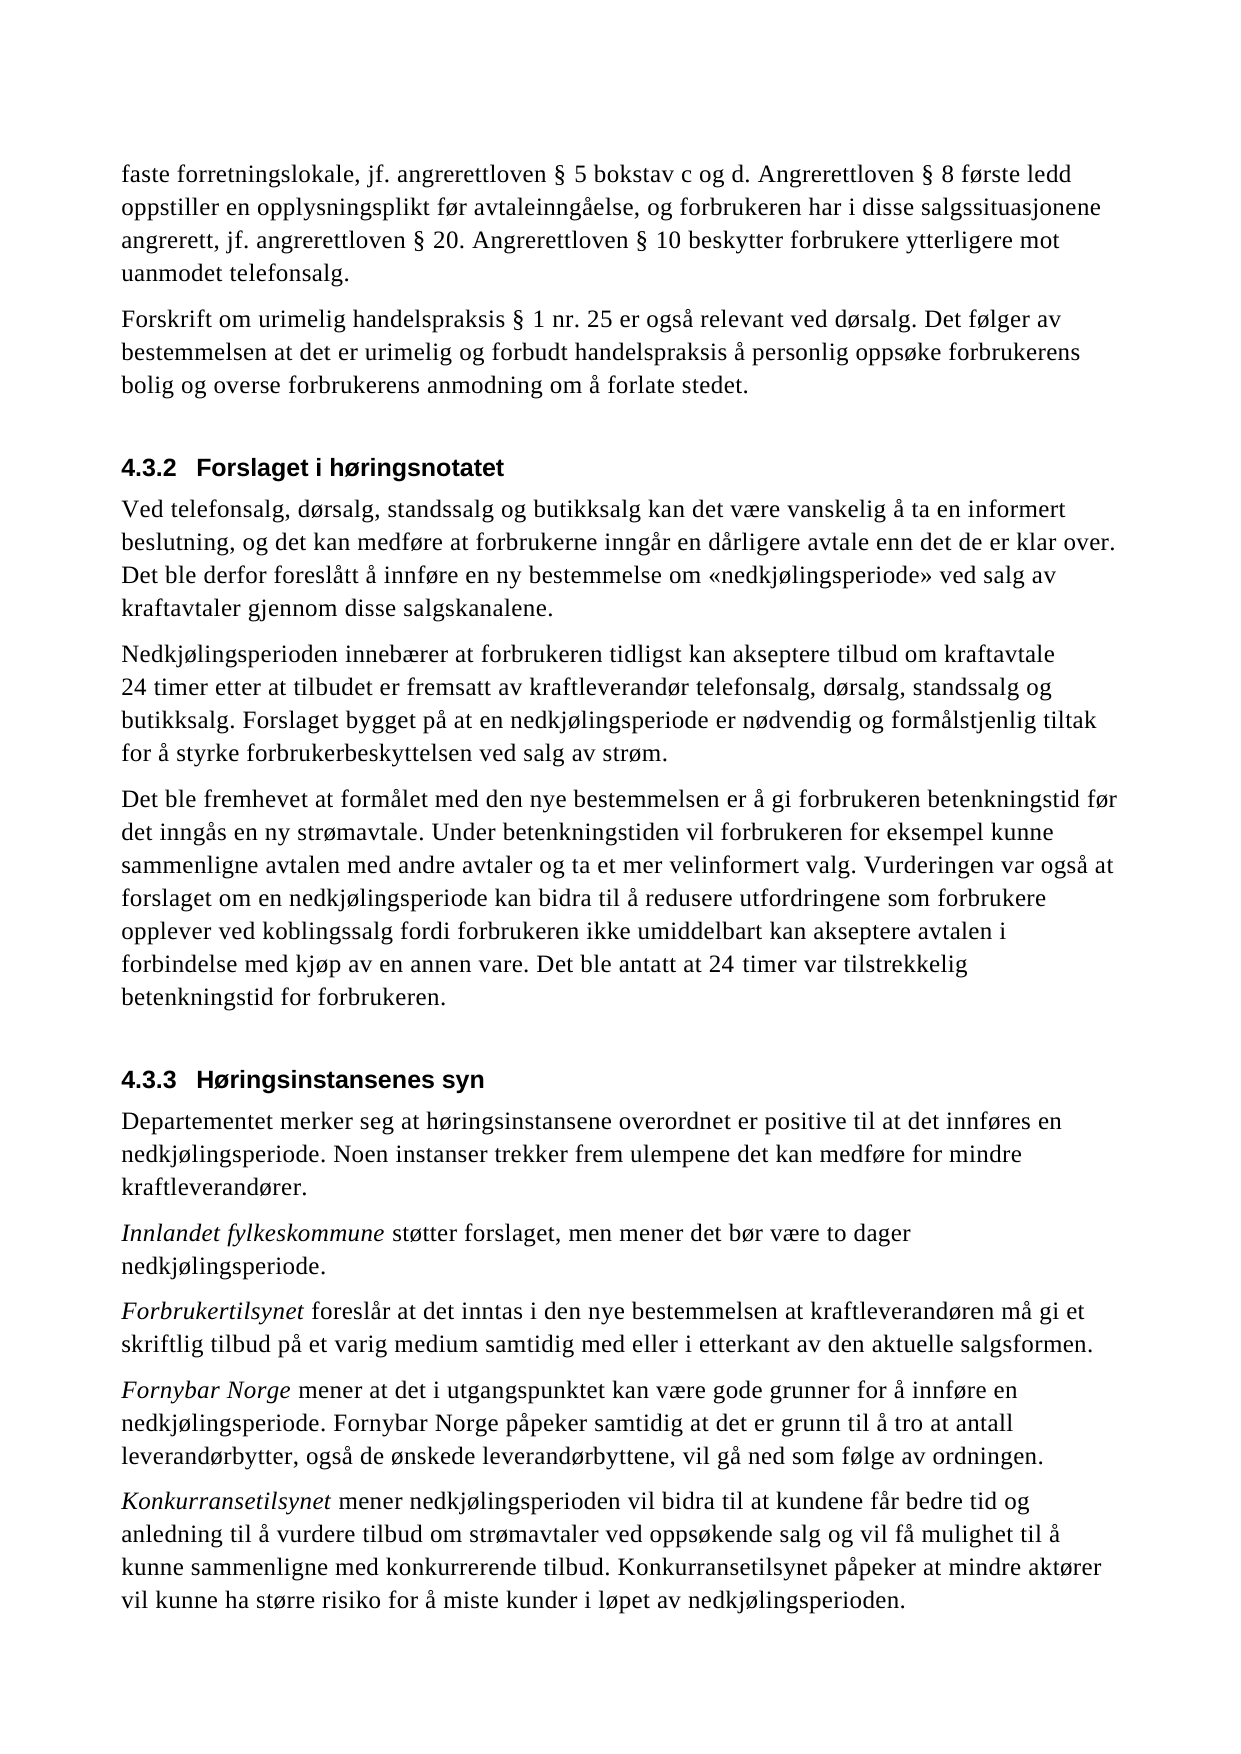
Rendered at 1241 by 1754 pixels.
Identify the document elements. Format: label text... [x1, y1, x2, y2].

text Departementet merker seg at høringsinstansene overordnet er positive til at det innføres en nedkjølingsperiode. Noen instanser trekker frem ulempene det kan medføre for mindre kraftleverandører. [121, 1106, 1119, 1201]
text Innlandet fylkeskommune støtter forslaget, men mener det bør være to dager nedkjølingsperiode. [121, 1218, 1119, 1279]
text Det ble fremhevet at formålet med den nye bestemmelsen er å gi forbrukeren betenkningstid før det inngås en ny strømavtale. Under betenkningstiden vil forbrukeren for eksempel kunne sammenligne avtalen med andre avtaler og ta et mer velinformert valg. Vurderingen var også at forslaget om en nedkjølingsperiode kan bidra til å redusere utfordringene som forbrukere opplever ved koblingssalg fordi forbrukeren ikke umiddelbart kan akseptere avtalen i forbindelse med kjøp av en annen vare. Det ble antatt at 24 timer var tilstrekkelig betenkningstid for forbrukeren. [121, 784, 1119, 1011]
text Nedkjølingsperioden innebærer at forbrukeren tidligst kan akseptere tilbud om kraftavtale 24 timer etter at tilbudet er fremsatt av kraftleverandør telefonsalg, dørsalg, standssalg og butikksalg. Forslaget bygget på at en nedkjølingsperiode er nødvendig og formålstjenlig tiltak for å styrke forbrukerbeskyttelsen ved salg av strøm. [121, 639, 1119, 767]
text Fornybar Norge mener at det i utgangspunktet kan være gode grunner for å innføre en nedkjølingsperiode. Fornybar Norge påpeker samtidig at det er grunn til å tro at antall leverandørbytter, også de ønskede leverandørbyttene, vil gå ned som følge av ordningen. [121, 1375, 1119, 1469]
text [121, 159, 1119, 287]
subtitle Høringsinstansenes syn [121, 1065, 1119, 1093]
text Forskrift om urimelig handelspraksis § 1 nr. 25 er også relevant ved dørsalg. Det følger av bestemmelsen at det er urimelig og forbudt handelspraksis å personlig oppsøke forbrukerens bolig og overse forbrukerens anmodning om å forlate stedet. [121, 304, 1119, 399]
subtitle Forslaget i høringsnotatet [121, 453, 1119, 482]
text Forbrukertilsynet foreslår at det inntas i den nye bestemmelsen at kraftleverandøren må gi et skriftlig tilbud på et varig medium samtidig med eller i etterkant av den aktuelle salgsformen. [121, 1296, 1119, 1358]
text Konkurransetilsynet mener nedkjølingsperioden vil bidra til at kundene får bedre tid og anledning til å vurdere tilbud om strømavtaler ved oppsøkende salg og vil få mulighet til å kunne sammenligne med konkurrerende tilbud. Konkurransetilsynet påpeker at mindre aktører vil kunne ha større risiko for å miste kunder i løpet av nedkjølingsperioden. [121, 1486, 1119, 1614]
text Ved telefonsalg, dørsalg, standssalg og butikksalg kan det være vanskelig å ta en informert beslutning, og det kan medføre at forbrukerne inngår en dårligere avtale enn det de er klar over. Det ble derfor foreslått å innføre en ny bestemmelse om «nedkjølingsperiode» ved salg av kraftavtaler gjennom disse salgskanalene. [121, 494, 1119, 622]
